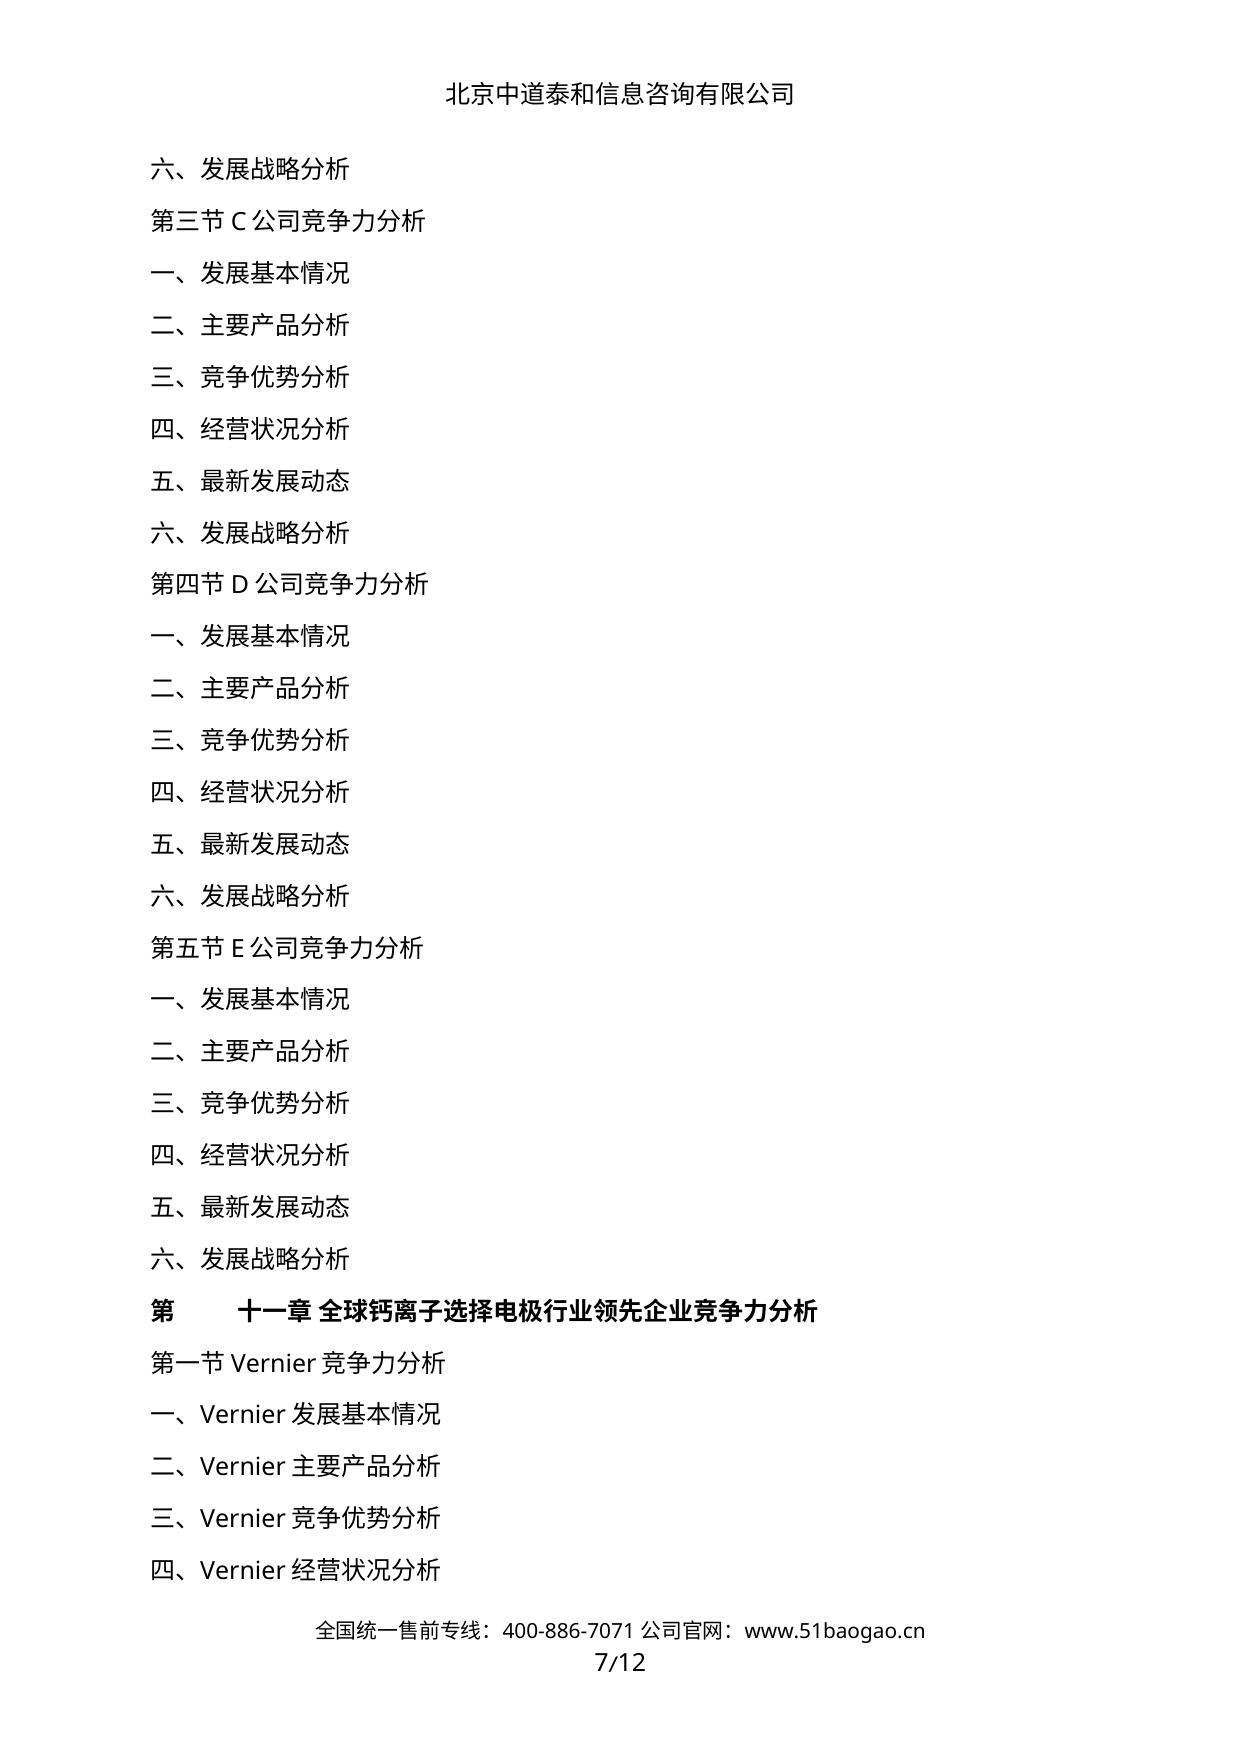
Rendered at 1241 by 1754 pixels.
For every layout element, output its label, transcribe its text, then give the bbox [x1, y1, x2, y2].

text 第一节 Vernier竞争力分析 [150, 1343, 1090, 1379]
text 四、经营状况分析 [150, 772, 1090, 809]
text 二、主要产品分析 [150, 1032, 1090, 1068]
text 一、发展基本情况 [150, 980, 1090, 1016]
text 五、最新发展动态 [150, 461, 1090, 497]
text 四、经营状况分析 [150, 409, 1090, 446]
text 三、Vernier竞争优势分析 [150, 1499, 1090, 1535]
text 五、最新发展动态 [150, 824, 1090, 861]
text 第四节 D公司竞争力分析 [150, 565, 1090, 601]
text 二、主要产品分析 [150, 669, 1090, 705]
text 一、发展基本情况 [150, 254, 1090, 290]
text 二、主要产品分析 [150, 306, 1090, 342]
text 一、发展基本情况 [150, 617, 1090, 653]
text 三、竞争优势分析 [150, 721, 1090, 757]
text 第五节 E公司竞争力分析 [150, 928, 1090, 964]
text 六、发展战略分析 [150, 876, 1090, 912]
text 一、Vernier发展基本情况 [150, 1395, 1090, 1431]
text 第 十一章 全球钙离子选择电极行业领先企业竞争力分析 [150, 1291, 1090, 1327]
text 五、最新发展动态 [150, 1187, 1090, 1224]
text 六、发展战略分析 [150, 1239, 1090, 1276]
text 六、发展战略分析 [150, 513, 1090, 549]
text 四、经营状况分析 [150, 1136, 1090, 1172]
text 四、Vernier经营状况分析 [150, 1551, 1090, 1587]
text 第三节 C公司竞争力分析 [150, 202, 1090, 238]
text 三、竞争优势分析 [150, 1084, 1090, 1120]
text 三、竞争优势分析 [150, 357, 1090, 394]
text 二、Vernier主要产品分析 [150, 1447, 1090, 1483]
text 六、发展战略分析 [150, 150, 1090, 186]
